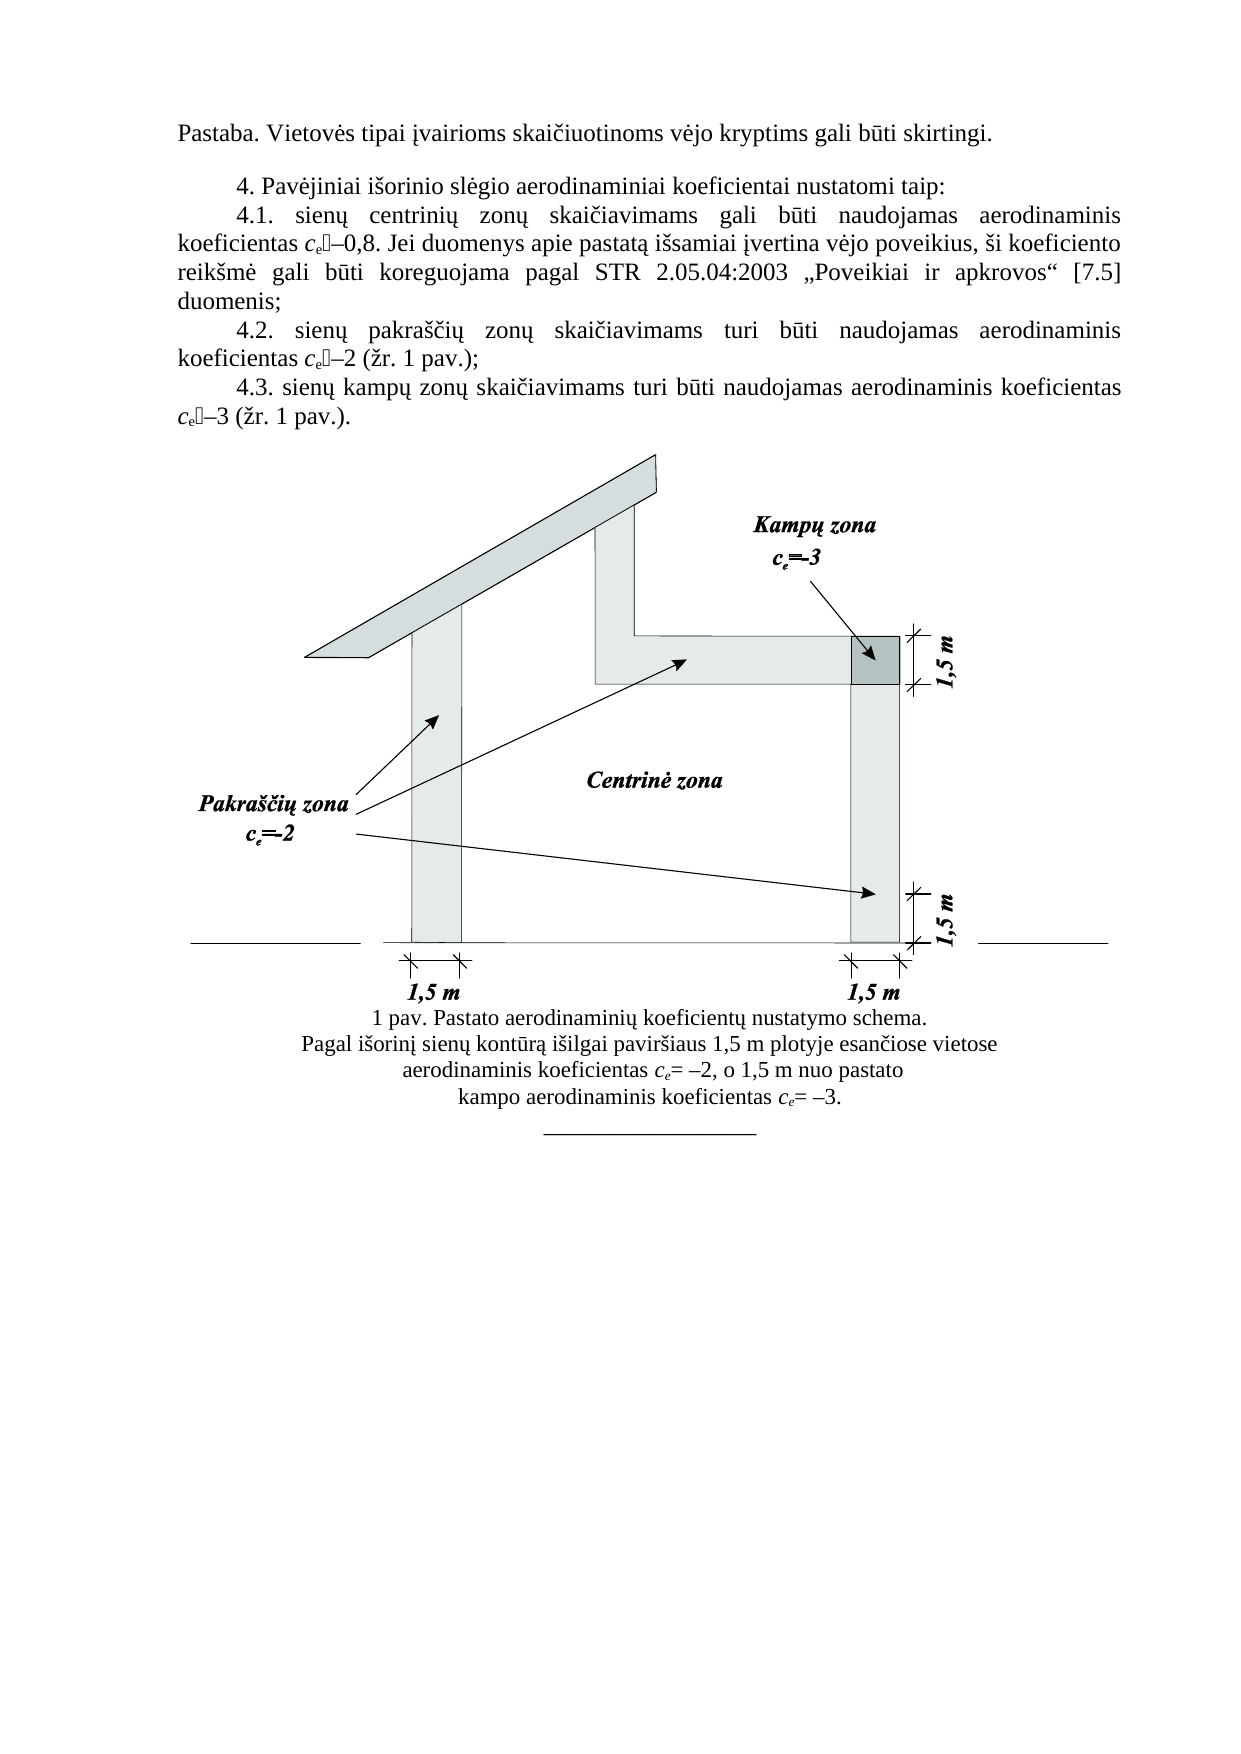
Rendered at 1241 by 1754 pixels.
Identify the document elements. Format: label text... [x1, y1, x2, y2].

text 4. Pavėjiniai išorinio slėgio aerodinaminiai koeficientai nustatomi taip: [177, 171, 1122, 200]
text kampo aerodinaminis koeficientas ce= –3. [177, 1083, 1122, 1109]
text _________________ [177, 1109, 1122, 1138]
text 4.1. sienų centrinių zonų skaičiavimams gali būti naudojamas aerodinaminis koeficientas ce–0,8. Jei duomenys apie pastatą išsamiai įvertina vėjo poveikius, ši koeficiento reikšmė gali būti koreguojama pagal STR 2.05.04:2003 „Poveikiai ir apkrovos“ [7.5] duomenis; [177, 200, 1122, 315]
text Pastaba. Vietovės tipai įvairioms skaičiuotinoms vėjo kryptims gali būti skirtingi. [177, 118, 1122, 147]
text aerodinaminis koeficientas ce= –2, o 1,5 m nuo pastato [177, 1056, 1122, 1083]
text 4.2. sienų pakraščių zonų skaičiavimams turi būti naudojamas aerodinaminis koeficientas ce–2 (žr. 1 pav.); [177, 315, 1122, 372]
text Pagal išorinį sienų kontūrą išilgai paviršiaus 1,5 m plotyje esančiose vietose [177, 1030, 1122, 1056]
text 1 pav. Pastato aerodinaminių koeficientų nustatymo schema. [177, 1004, 1122, 1030]
text 4.3. sienų kampų zonų skaičiavimams turi būti naudojamas aerodinaminis koeficientas ce–3 (žr. 1 pav.). [177, 372, 1122, 430]
